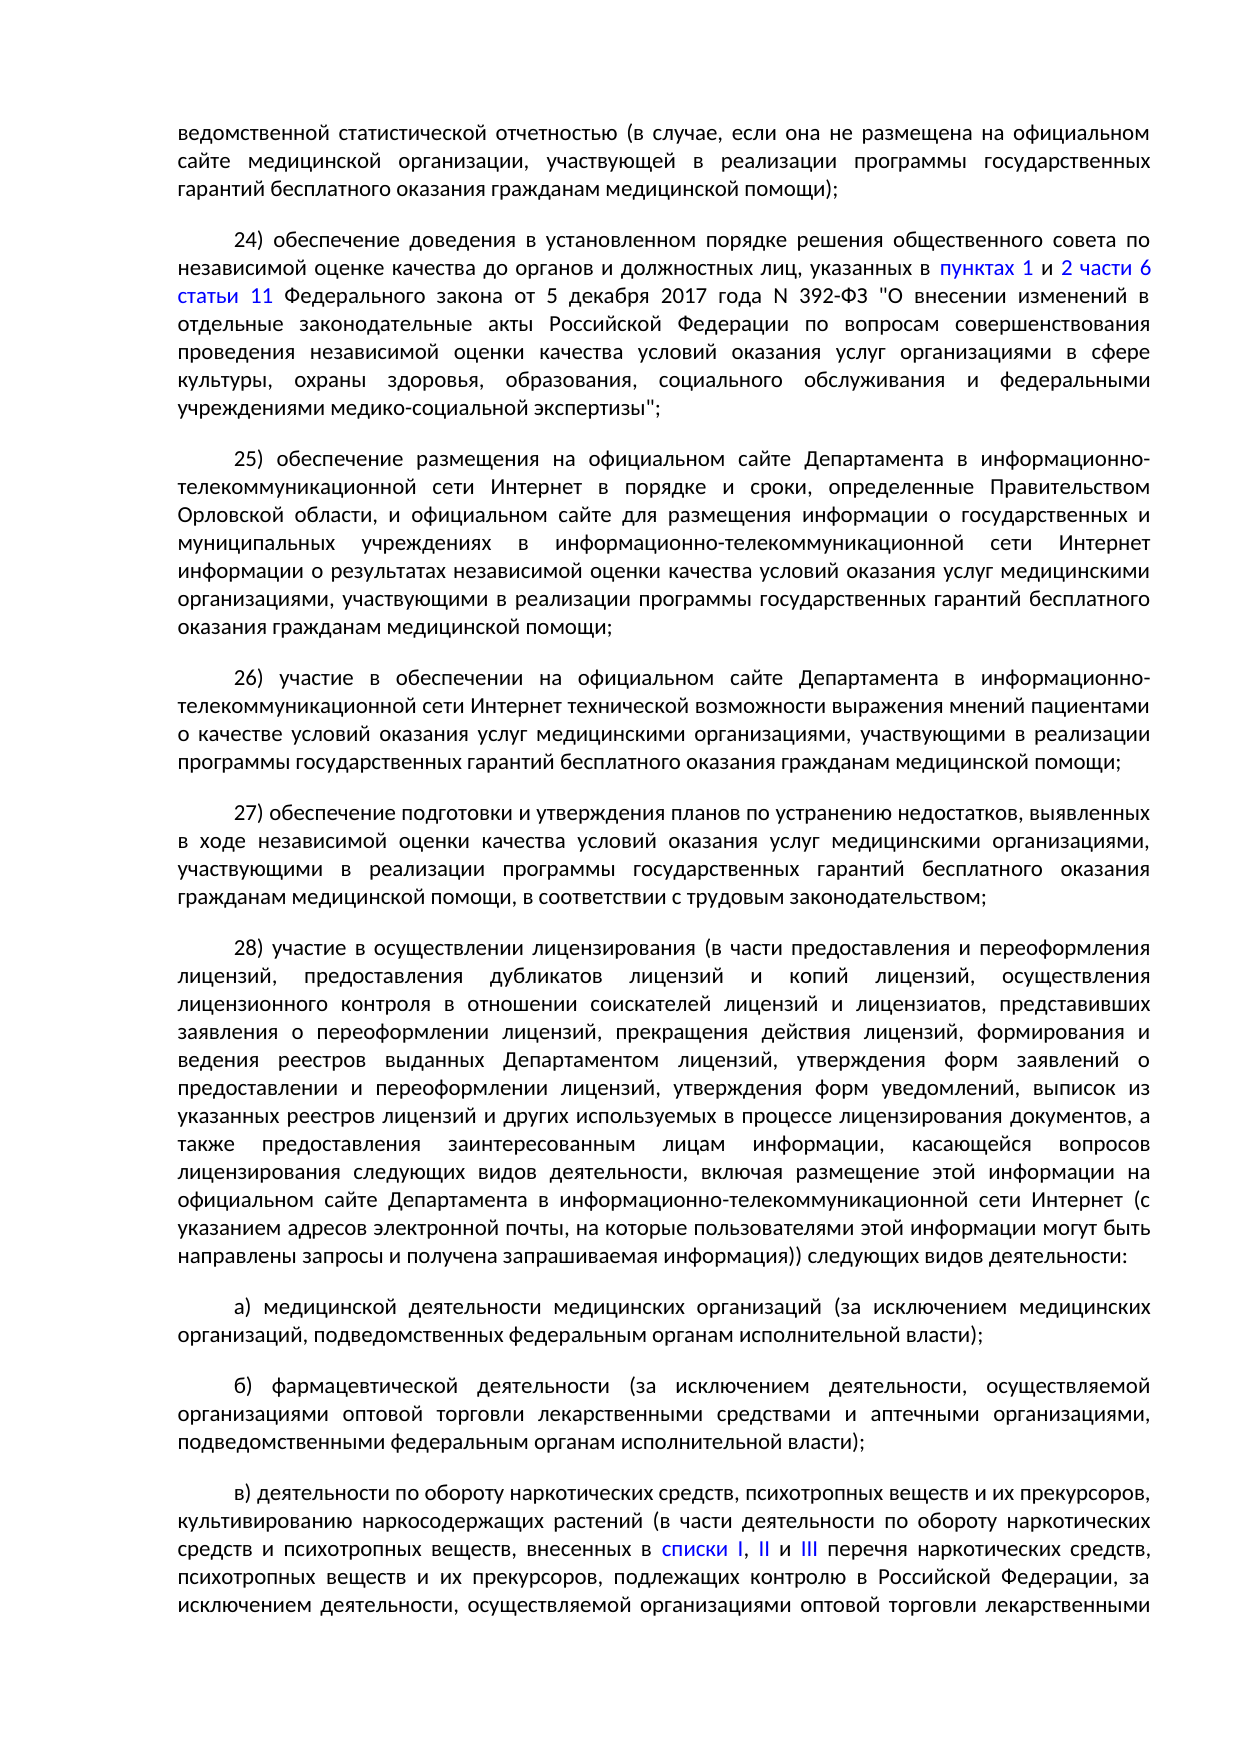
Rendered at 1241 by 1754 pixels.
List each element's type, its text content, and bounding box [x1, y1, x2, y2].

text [177, 1478, 1152, 1618]
text 25) обеспечение размещения на официальном сайте Департамента в информационно-телекоммуникационной сети Интернет в порядке и сроки, определенные Правительством Орловской области, и официальном сайте для размещения информации о государственных и муниципальных учреждениях в информационно-телекоммуникационной сети Интернет информации о результатах независимой оценки качества условий оказания услуг медицинскими организациями, участвующими в реализации программы государственных гарантий бесплатного оказания гражданам медицинской помощи; [177, 444, 1152, 640]
text б) фармацевтической деятельности (за исключением деятельности, осуществляемой организациями оптовой торговли лекарственными средствами и аптечными организациями, подведомственными федеральным органам исполнительной власти); [177, 1371, 1152, 1455]
text 26) участие в обеспечении на официальном сайте Департамента в информационно-телекоммуникационной сети Интернет технической возможности выражения мнений пациентами о качестве условий оказания услуг медицинскими организациями, участвующими в реализации программы государственных гарантий бесплатного оказания гражданам медицинской помощи; [177, 663, 1152, 775]
text 27) обеспечение подготовки и утверждения планов по устранению недостатков, выявленных в ходе независимой оценки качества условий оказания услуг медицинскими организациями, участвующими в реализации программы государственных гарантий бесплатного оказания гражданам медицинской помощи, в соответствии с трудовым законодательством; [177, 798, 1152, 910]
text 24) обеспечение доведения в установленном порядке решения общественного совета по независимой оценке качества до органов и должностных лиц, указанных в пунктах 1 и 2 части 6 статьи 11 Федерального закона от 5 декабря 2017 года N 392-ФЗ "О внесении изменений в отдельные законодательные акты Российской Федерации по вопросам совершенствования проведения независимой оценки качества условий оказания услуг организациями в сфере культуры, охраны здоровья, образования, социального обслуживания и федеральными учреждениями медико-социальной экспертизы"; [177, 225, 1152, 421]
text 28) участие в осуществлении лицензирования (в части предоставления и переоформления лицензий, предоставления дубликатов лицензий и копий лицензий, осуществления лицензионного контроля в отношении соискателей лицензий и лицензиатов, представивших заявления о переоформлении лицензий, прекращения действия лицензий, формирования и ведения реестров выданных Департаментом лицензий, утверждения форм заявлений о предоставлении и переоформлении лицензий, утверждения форм уведомлений, выписок из указанных реестров лицензий и других используемых в процессе лицензирования документов, а также предоставления заинтересованным лицам информации, касающейся вопросов лицензирования следующих видов деятельности, включая размещение этой информации на официальном сайте Департамента в информационно-телекоммуникационной сети Интернет (с указанием адресов электронной почты, на которые пользователями этой информации могут быть направлены запросы и получена запрашиваемая информация)) следующих видов деятельности: [177, 933, 1152, 1269]
text а) медицинской деятельности медицинских организаций (за исключением медицинских организаций, подведомственных федеральным органам исполнительной власти); [177, 1292, 1152, 1348]
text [177, 118, 1152, 202]
